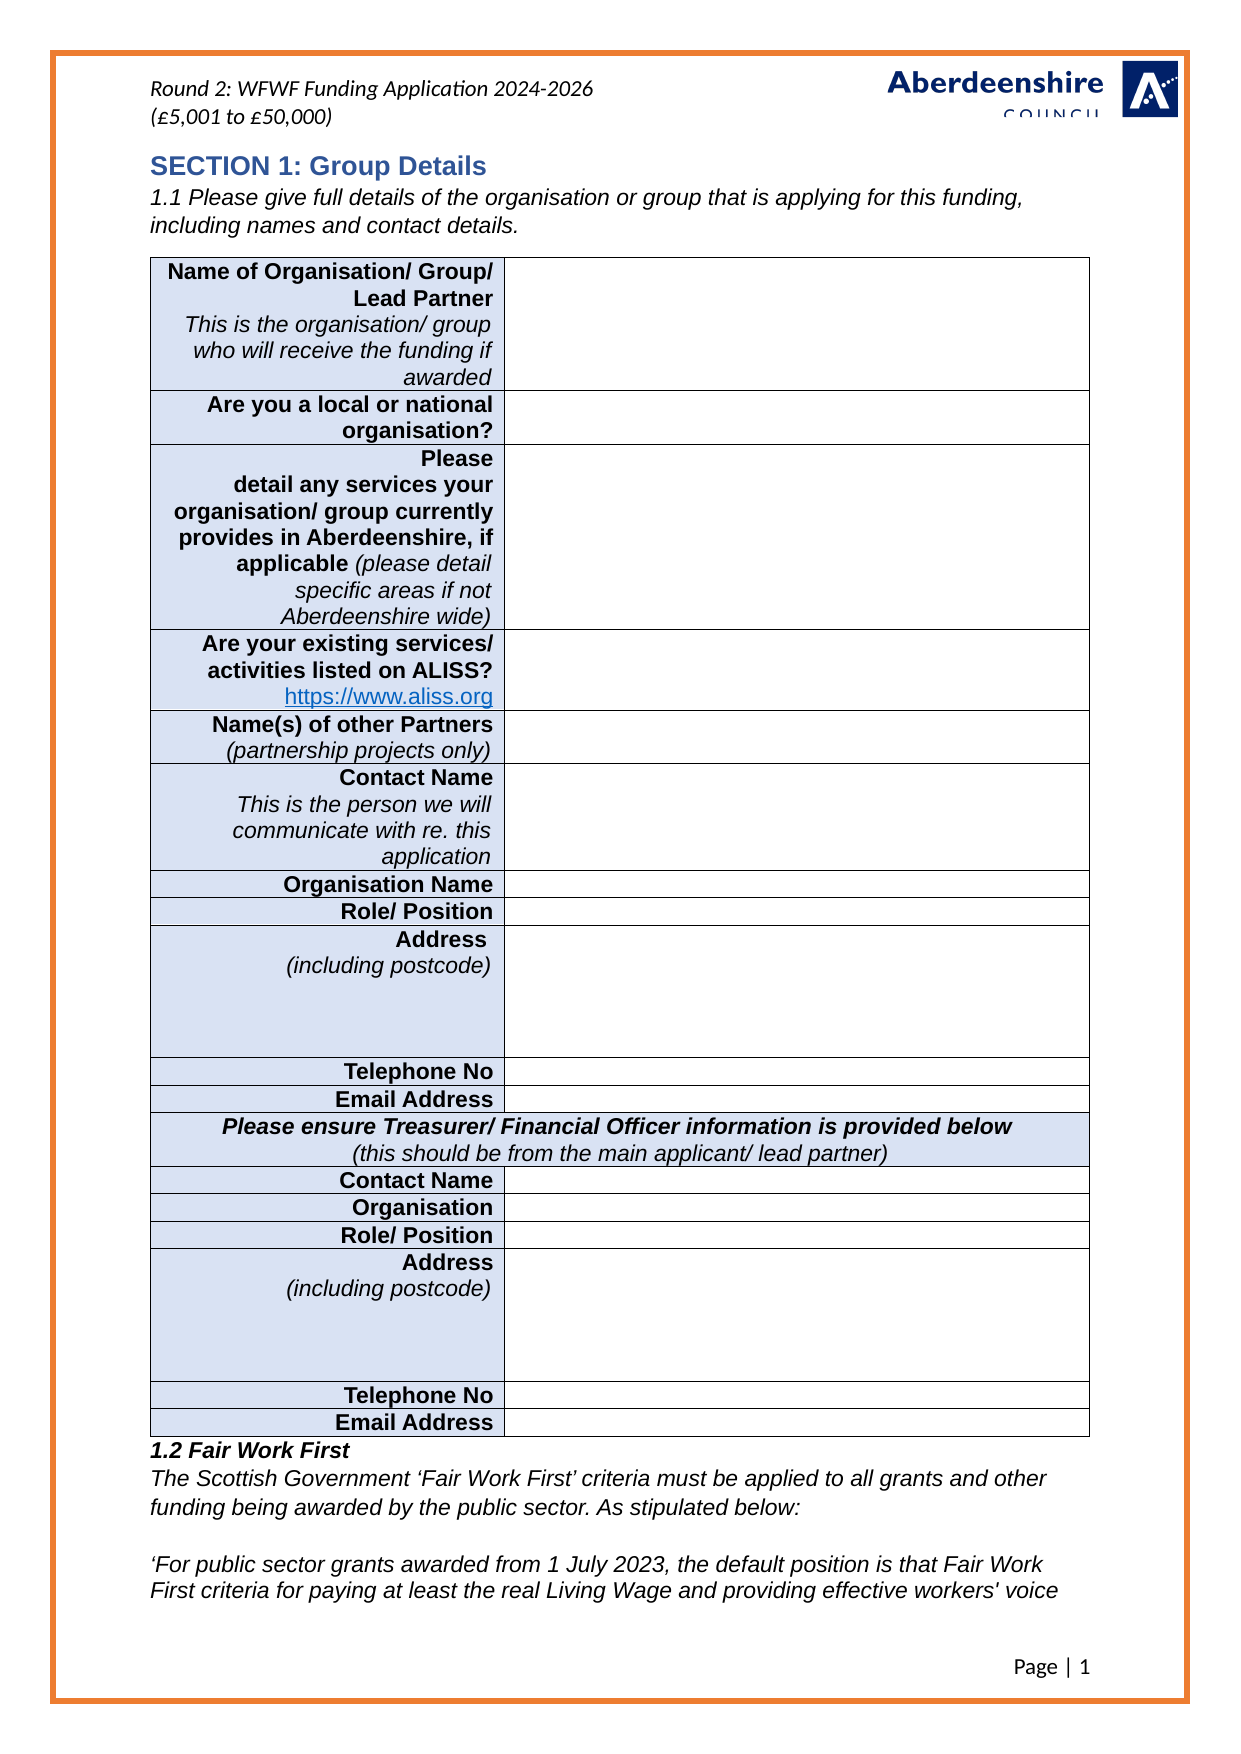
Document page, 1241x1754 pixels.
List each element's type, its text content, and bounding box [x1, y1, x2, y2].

picture [887, 60, 1178, 117]
table_cell [505, 764, 1089, 870]
table_cell Organisation Name [151, 871, 504, 897]
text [150, 1551, 1090, 1604]
table_cell [505, 445, 1089, 629]
table_cell Organisation [151, 1194, 504, 1221]
table_cell Contact Name [151, 1167, 504, 1193]
table_cell [505, 391, 1089, 444]
table_cell Name(s) of other Partners (partnership projects only) [151, 711, 504, 763]
table_cell [505, 711, 1089, 763]
table_cell Email Address [151, 1086, 504, 1112]
text 1.1 Please give full details of the organisation or group that is applying for this funding, including names and contact details. [150, 184, 1090, 238]
table_cell [505, 926, 1089, 1057]
table_cell Role/ Position [151, 1222, 504, 1248]
table_cell [505, 630, 1089, 709]
table_cell [505, 1194, 1089, 1221]
table_cell Contact Name This is the person we will communicate with re. this application [151, 764, 504, 870]
table_cell Role/ Position [151, 898, 504, 924]
table_cell Please ensure Treasurer/ Financial Officer information is provided below (this should be from the main applicant/ lead partner) [151, 1113, 1089, 1166]
table_header Name of Organisation/ Group/ Lead Partner This is the organisation/ group who will receive the funding if awarded [151, 258, 504, 390]
table_cell [505, 1058, 1089, 1085]
table_cell Are you a local or national organisation? [151, 391, 504, 444]
table_cell [505, 898, 1089, 924]
table_cell [505, 1409, 1089, 1436]
table_cell Please detail any services your organisation/ group currently provides in Aberdeenshire, if applicable (please detail specific areas if not Aberdeenshire wide) [151, 445, 504, 629]
table_cell [505, 1222, 1089, 1248]
table_cell Telephone No [151, 1058, 504, 1085]
table_cell [505, 1249, 1089, 1381]
table_cell Address (including postcode) [151, 926, 504, 1057]
text 1.2 Fair Work First The Scottish Government ‘Fair Work First’ criteria must be applied to all grants and other funding being awarded by the public sector. As stipulated below: [150, 1437, 1090, 1520]
table_cell Are your existing services/ activities listed on ALISS? https://www.aliss.org [151, 630, 504, 709]
table_cell Address (including postcode) [151, 1249, 504, 1381]
table_cell [505, 1167, 1089, 1193]
table_cell Email Address [151, 1409, 504, 1436]
table_header [505, 258, 1089, 390]
table_cell [505, 1382, 1089, 1408]
table_cell [505, 1086, 1089, 1112]
subtitle SECTION 1: Group Details [150, 150, 1090, 181]
table_cell Telephone No [151, 1382, 504, 1408]
table_cell [505, 871, 1089, 897]
